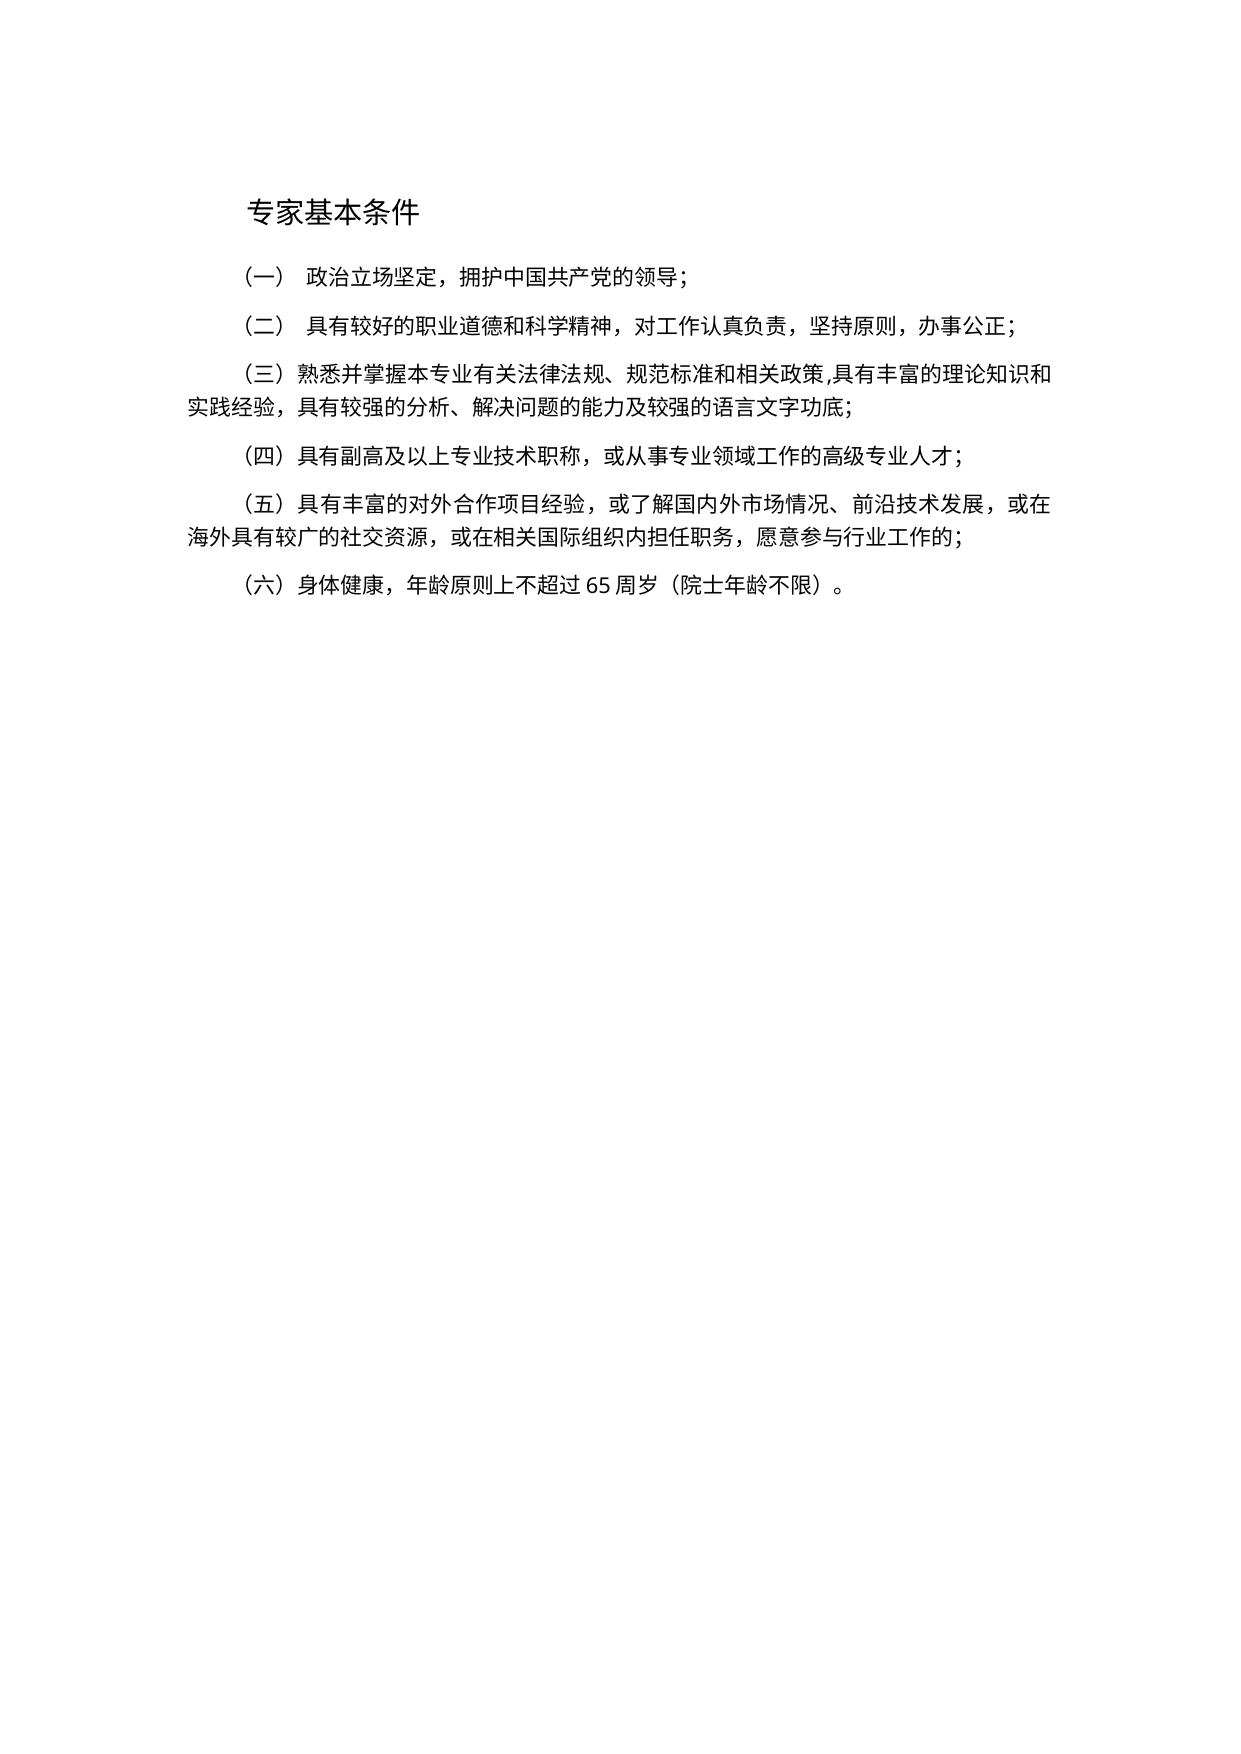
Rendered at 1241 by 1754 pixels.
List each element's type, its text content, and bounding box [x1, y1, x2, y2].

text （四）具有副高及以上专业技术职称，或从事专业领域工作的高级专业人才； [187, 438, 1053, 471]
text （五）具有丰富的对外合作项目经验，或了解国内外市场情况、前沿技术发展，或在海外具有较广的社交资源，或在相关国际组织内担任职务，愿意参与行业工作的； [187, 487, 1053, 552]
list 政治立场坚定，拥护中国共产党的领导； [231, 259, 1053, 292]
text （六）身体健康，年龄原则上不超过65周岁（院士年龄不限）。 [187, 568, 1053, 601]
list 具有较好的职业道德和科学精神，对工作认真负责，坚持原则，办事公正； [231, 308, 1053, 341]
text 专家基本条件 [187, 178, 1053, 243]
text （三）熟悉并掌握本专业有关法律法规、规范标准和相关政策,具有丰富的理论知识和实践经验，具有较强的分析、解决问题的能力及较强的语言文字功底； [187, 357, 1053, 422]
